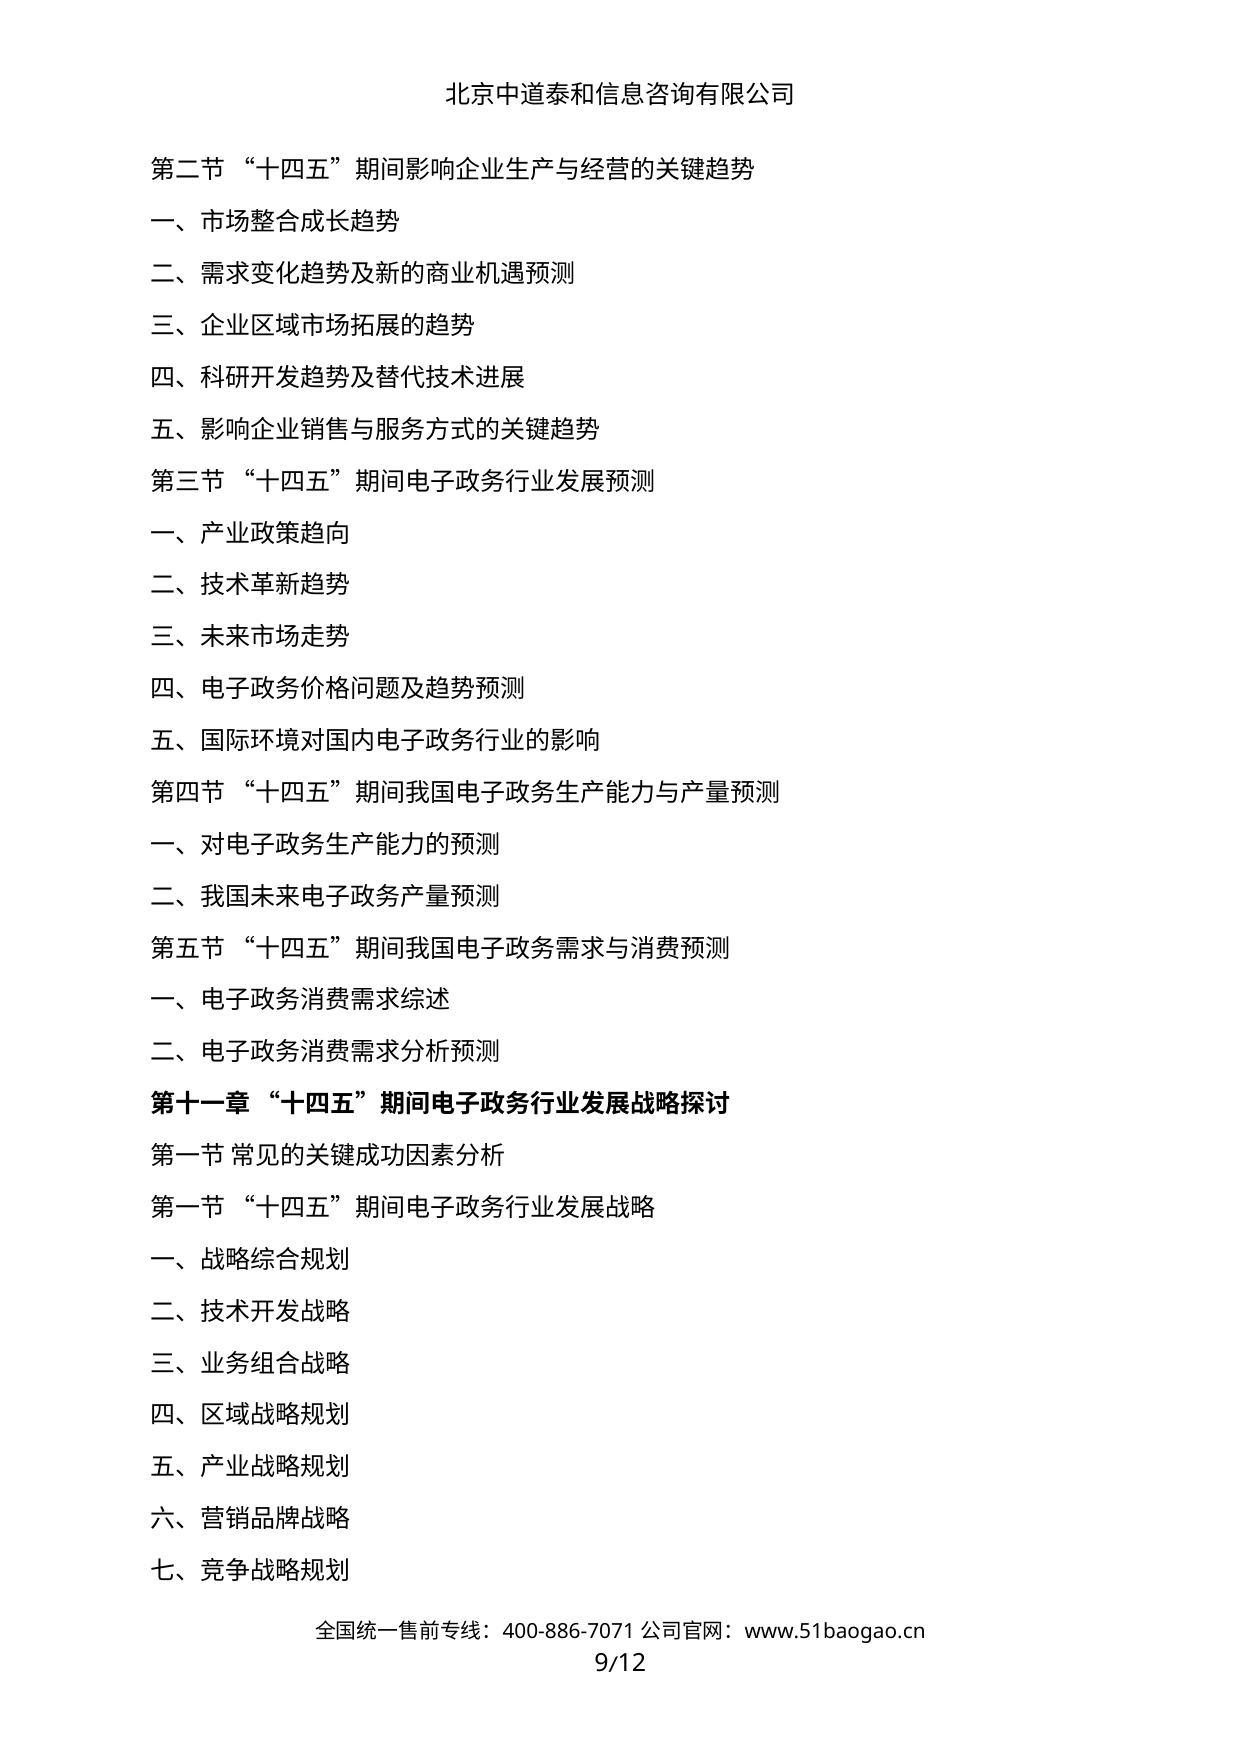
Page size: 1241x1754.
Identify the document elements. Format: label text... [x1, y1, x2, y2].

text 三、企业区域市场拓展的趋势 [150, 306, 1090, 342]
text 二、技术革新趋势 [150, 565, 1090, 601]
text 二、需求变化趋势及新的商业机遇预测 [150, 254, 1090, 290]
text 五、影响企业销售与服务方式的关键趋势 [150, 409, 1090, 446]
text 第五节 “十四五”期间我国电子政务需求与消费预测 [150, 928, 1090, 964]
text 一、电子政务消费需求综述 [150, 980, 1090, 1016]
text 一、市场整合成长趋势 [150, 202, 1090, 238]
text 七、竞争战略规划 [150, 1551, 1090, 1587]
text 第十一章 “十四五”期间电子政务行业发展战略探讨 [150, 1084, 1090, 1120]
text 四、科研开发趋势及替代技术进展 [150, 357, 1090, 394]
text 一、对电子政务生产能力的预测 [150, 824, 1090, 861]
text 一、战略综合规划 [150, 1239, 1090, 1276]
text 三、业务组合战略 [150, 1343, 1090, 1379]
text 五、国际环境对国内电子政务行业的影响 [150, 721, 1090, 757]
text 六、营销品牌战略 [150, 1499, 1090, 1535]
text 第四节 “十四五”期间我国电子政务生产能力与产量预测 [150, 772, 1090, 809]
text 第一节 常见的关键成功因素分析 [150, 1136, 1090, 1172]
text 四、电子政务价格问题及趋势预测 [150, 669, 1090, 705]
text 二、技术开发战略 [150, 1291, 1090, 1327]
text 一、产业政策趋向 [150, 513, 1090, 549]
text 第二节 “十四五”期间影响企业生产与经营的关键趋势 [150, 150, 1090, 186]
text 第三节 “十四五”期间电子政务行业发展预测 [150, 461, 1090, 497]
text 五、产业战略规划 [150, 1447, 1090, 1483]
text 四、区域战略规划 [150, 1395, 1090, 1431]
text 三、未来市场走势 [150, 617, 1090, 653]
text 第一节 “十四五”期间电子政务行业发展战略 [150, 1187, 1090, 1224]
text 二、我国未来电子政务产量预测 [150, 876, 1090, 912]
text 二、电子政务消费需求分析预测 [150, 1032, 1090, 1068]
